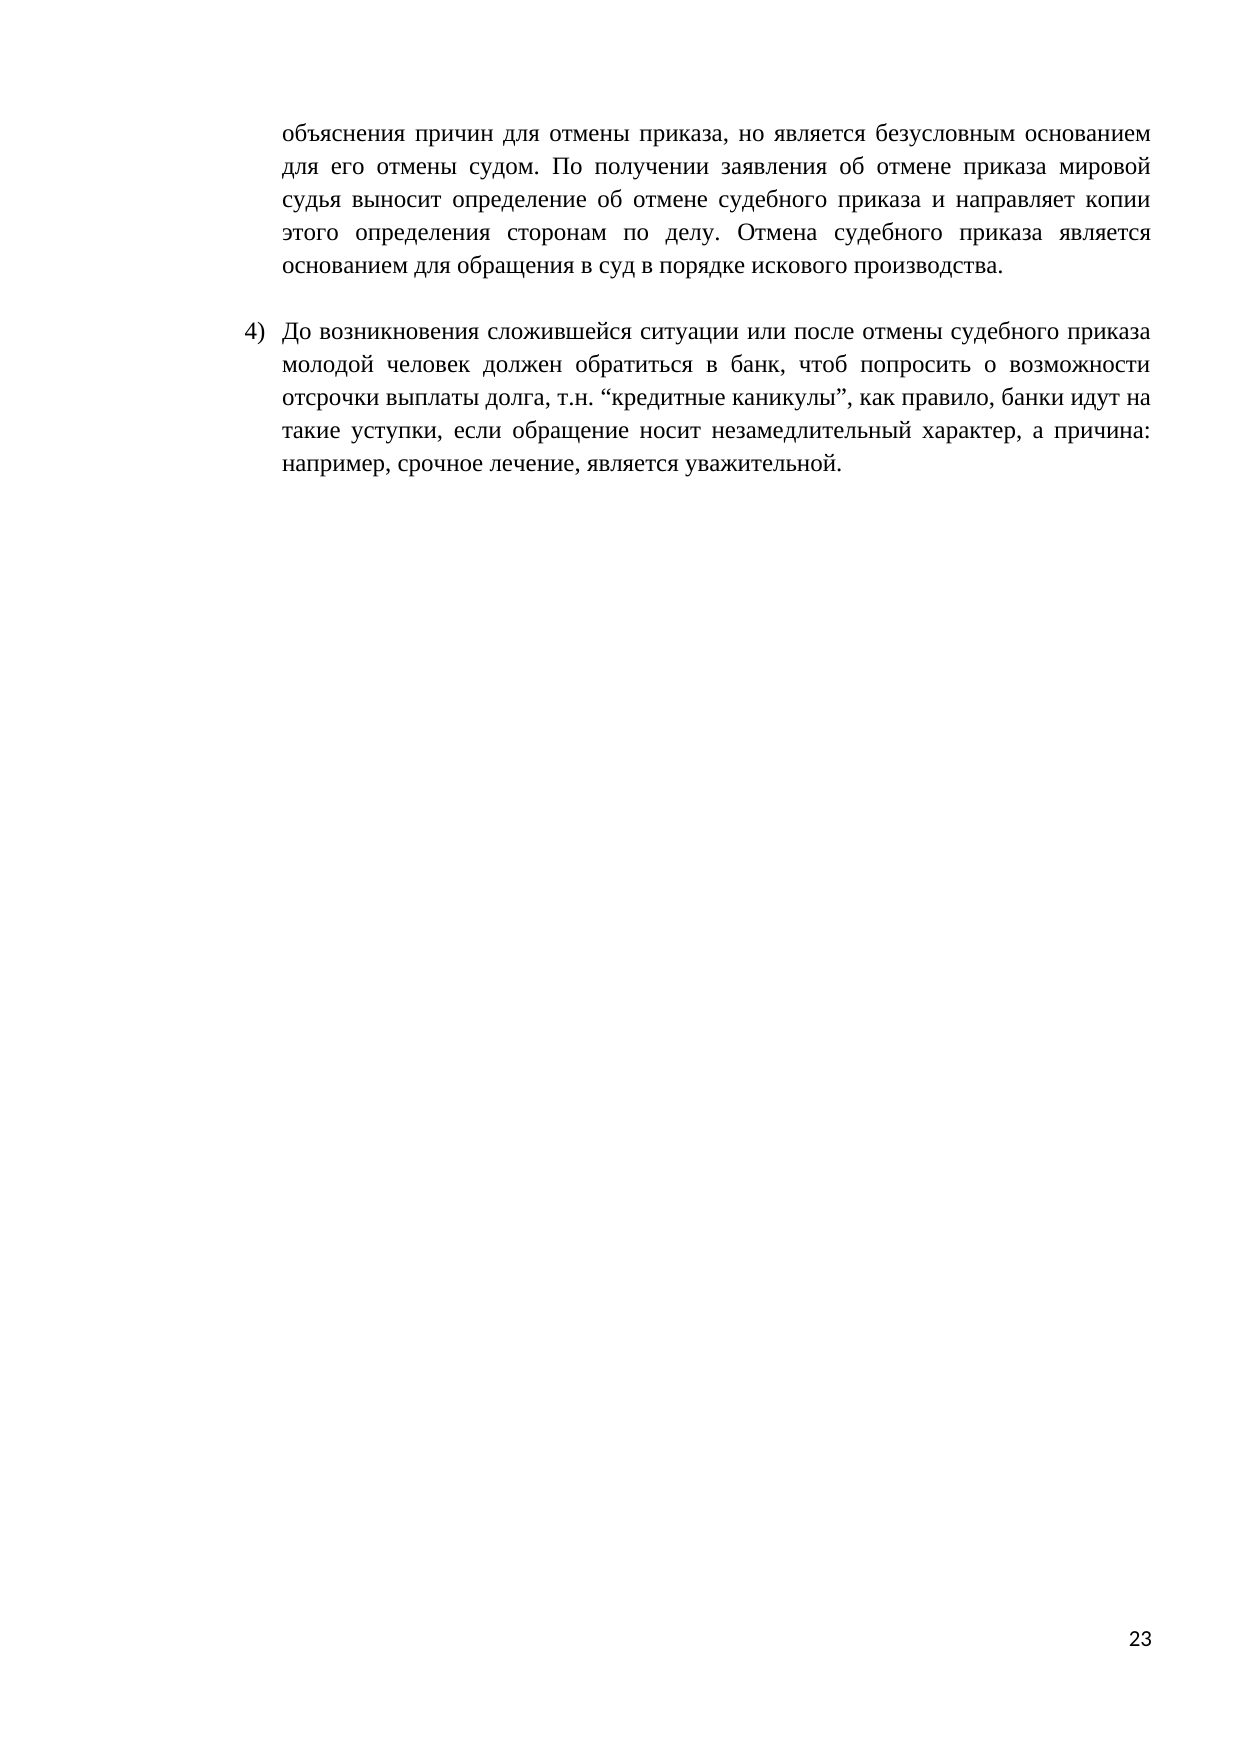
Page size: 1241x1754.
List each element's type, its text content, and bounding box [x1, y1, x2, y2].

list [244, 118, 1152, 279]
list До возникновения сложившейся ситуации или после отмены судебного приказа молодой человек должен обратиться в банк, чтоб попросить о возможности отсрочки выплаты долга, т.н. “кредитные каникулы”, как правило, банки идут на такие уступки, если обращение носит незамедлительный характер, а причина: например, срочное лечение, является уважительной. [244, 316, 1152, 477]
